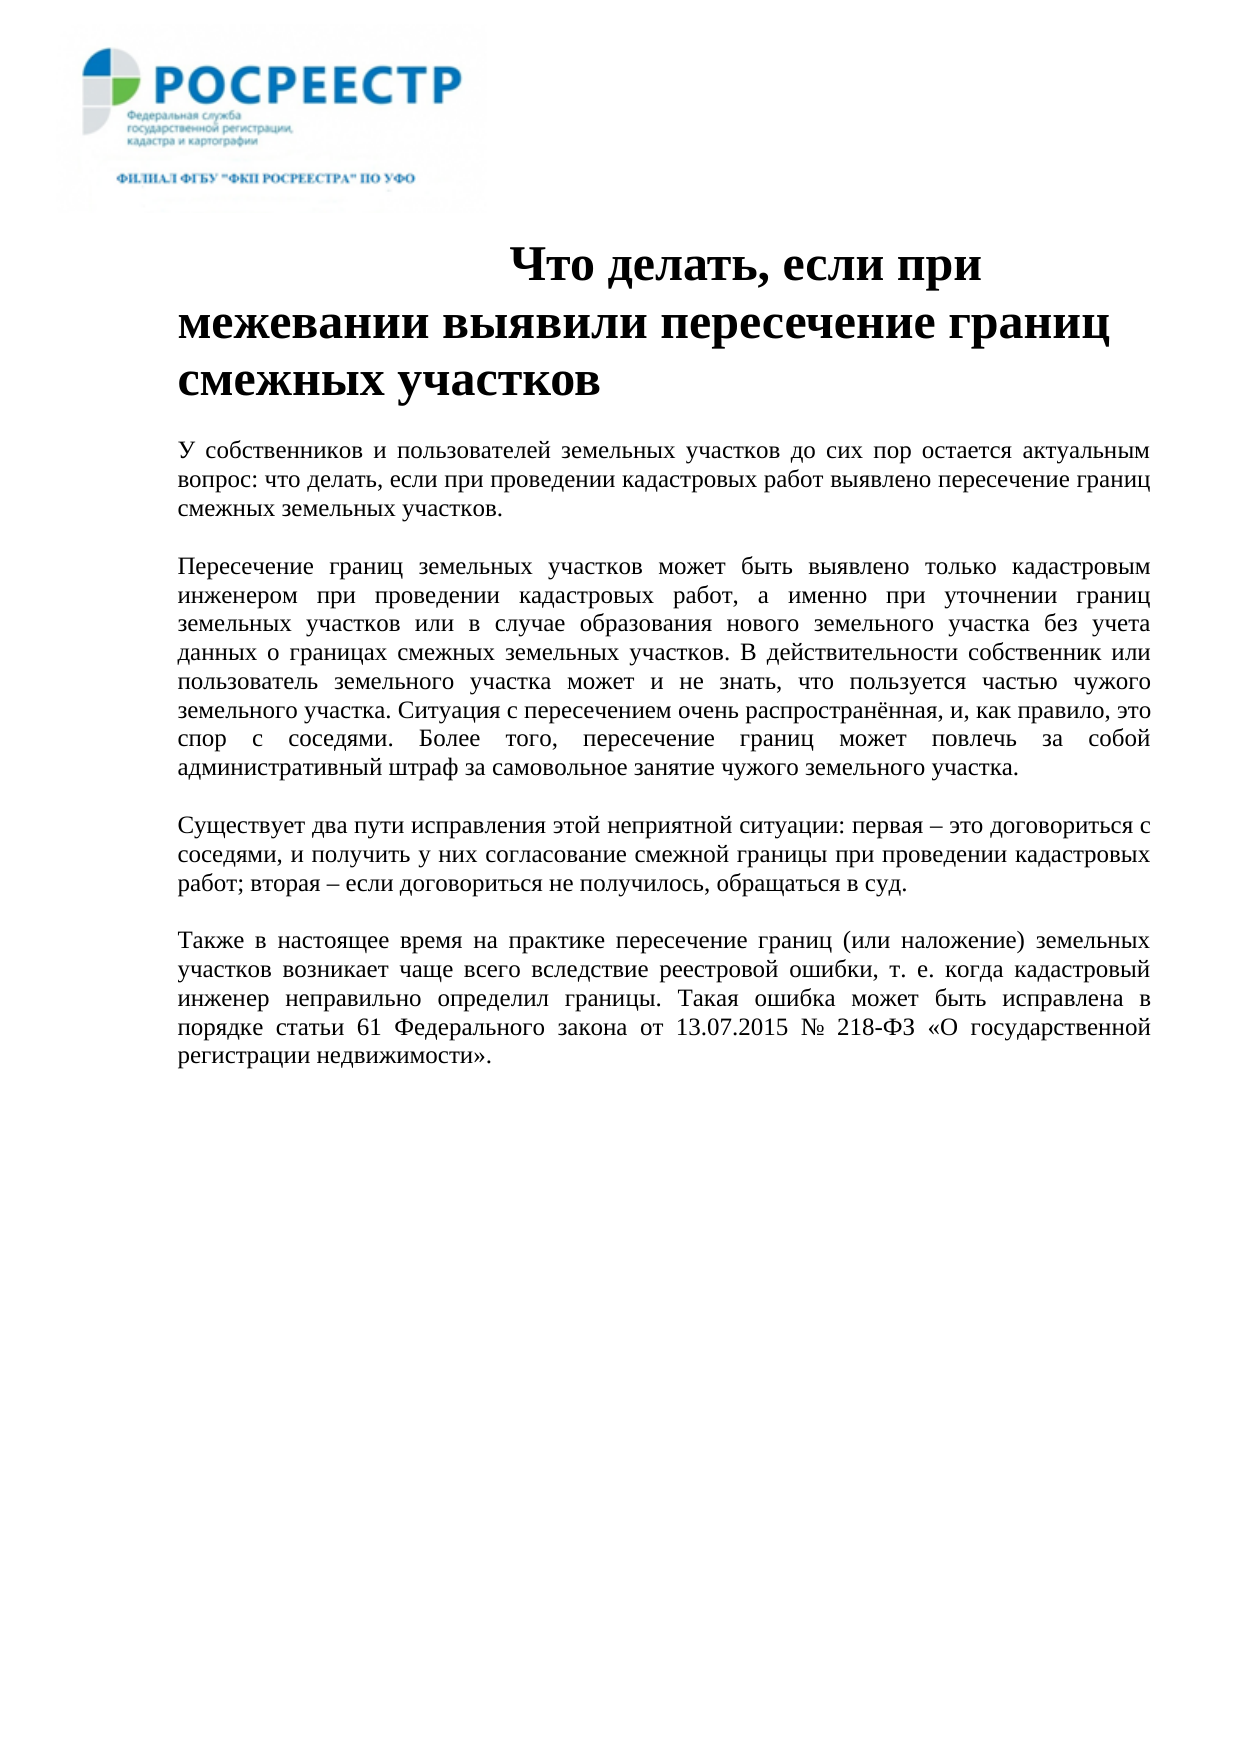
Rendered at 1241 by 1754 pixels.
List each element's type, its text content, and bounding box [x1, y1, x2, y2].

picture [56, 24, 490, 211]
text Также в настоящее время на практике пересечение границ (или наложение) земельных участков возникает чаще всего вследствие реестровой ошибки, т. е. когда кадастровый инженер неправильно определил границы. Такая ошибка может быть исправлена в порядке статьи 61 Федерального закона от 13.07.2015 № 218-ФЗ «О государственной регистрации недвижимости». [177, 926, 1152, 1069]
text Пересечение границ земельных участков может быть выявлено только кадастровым инженером при проведении кадастровых работ, а именно при уточнении границ земельных участков или в случае образования нового земельного участка без учета данных о границах смежных земельных участков. В действительности собственник или пользователь земельного участка может и не знать, что пользуется частью чужого земельного участка. Ситуация с пересечением очень распространённая, и, как правило, это спор с соседями. Более того, пересечение границ может повлечь за собой административный штраф за самовольное занятие чужого земельного участка. [177, 551, 1152, 781]
text У собственников и пользователей земельных участков до сих пор остается актуальным вопрос: что делать, если при проведении кадастровых работ выявлено пересечение границ смежных земельных участков. [177, 436, 1152, 522]
text Существует два пути исправления этой неприятной ситуации: первая – это договориться с соседями, и получить у них согласование смежной границы при проведении кадастровых работ; вторая – если договориться не получилось, обращаться в суд. [177, 810, 1152, 896]
text Что делать, если при межевании выявили пересечение границ смежных участков [177, 234, 1152, 406]
